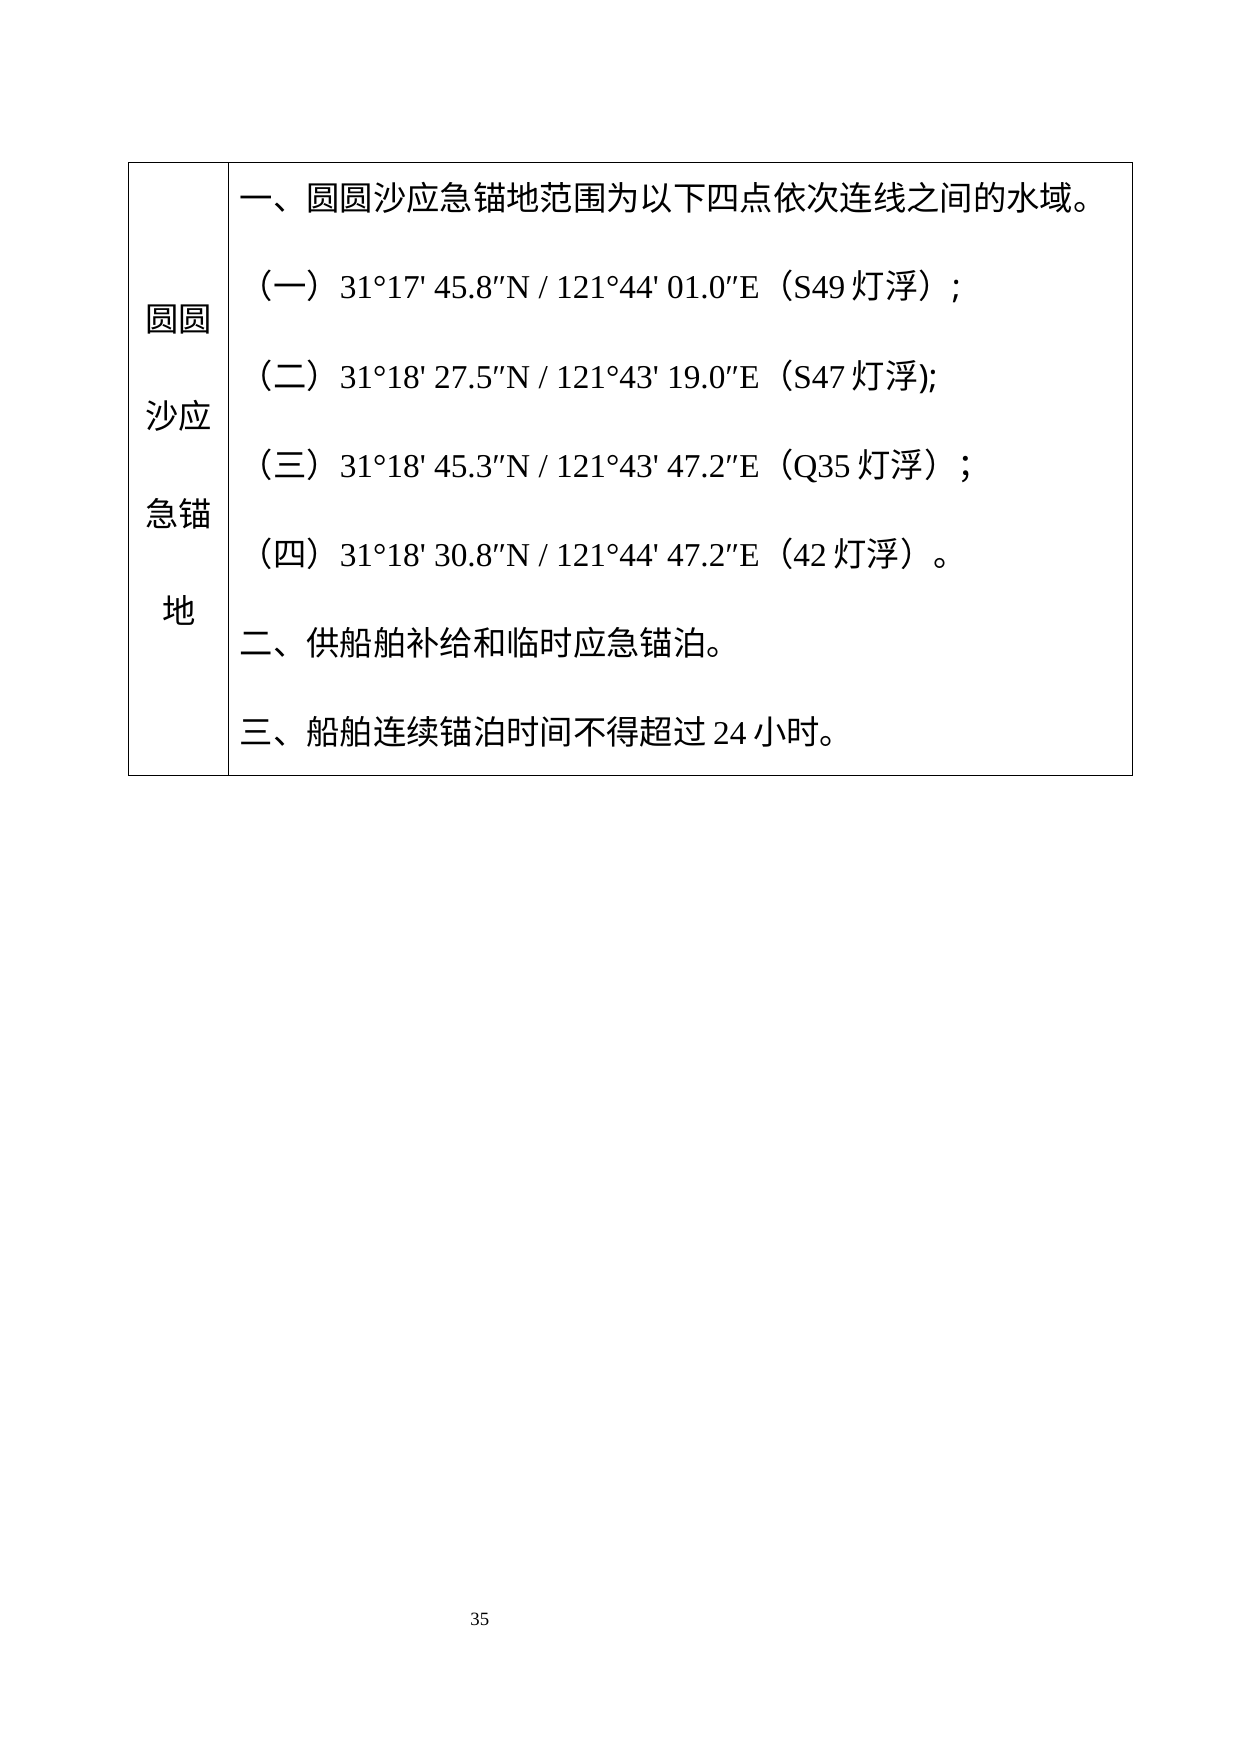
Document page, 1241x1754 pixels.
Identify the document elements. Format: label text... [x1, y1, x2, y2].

table_cell 圆圆沙应急锚地 [129, 163, 228, 775]
table_cell 一、圆圆沙应急锚地范围为以下四点依次连线之间的水域。 （一）31°17' 45.8″N / 121°44' 01.0″E（S49灯浮）; （二）31°18' 27.5″N / 121°43' 19.0″E（S47灯浮); （三）31°18' 45.3″N / 121°43' 47.2″E（Q35灯浮）； （四）31°18' 30.8″N / 121°44' 47.2″E（42灯浮）。 二、供船舶补给和临时应急锚泊。 三、船舶连续锚泊时间不得超过24小时。 [229, 163, 1132, 775]
